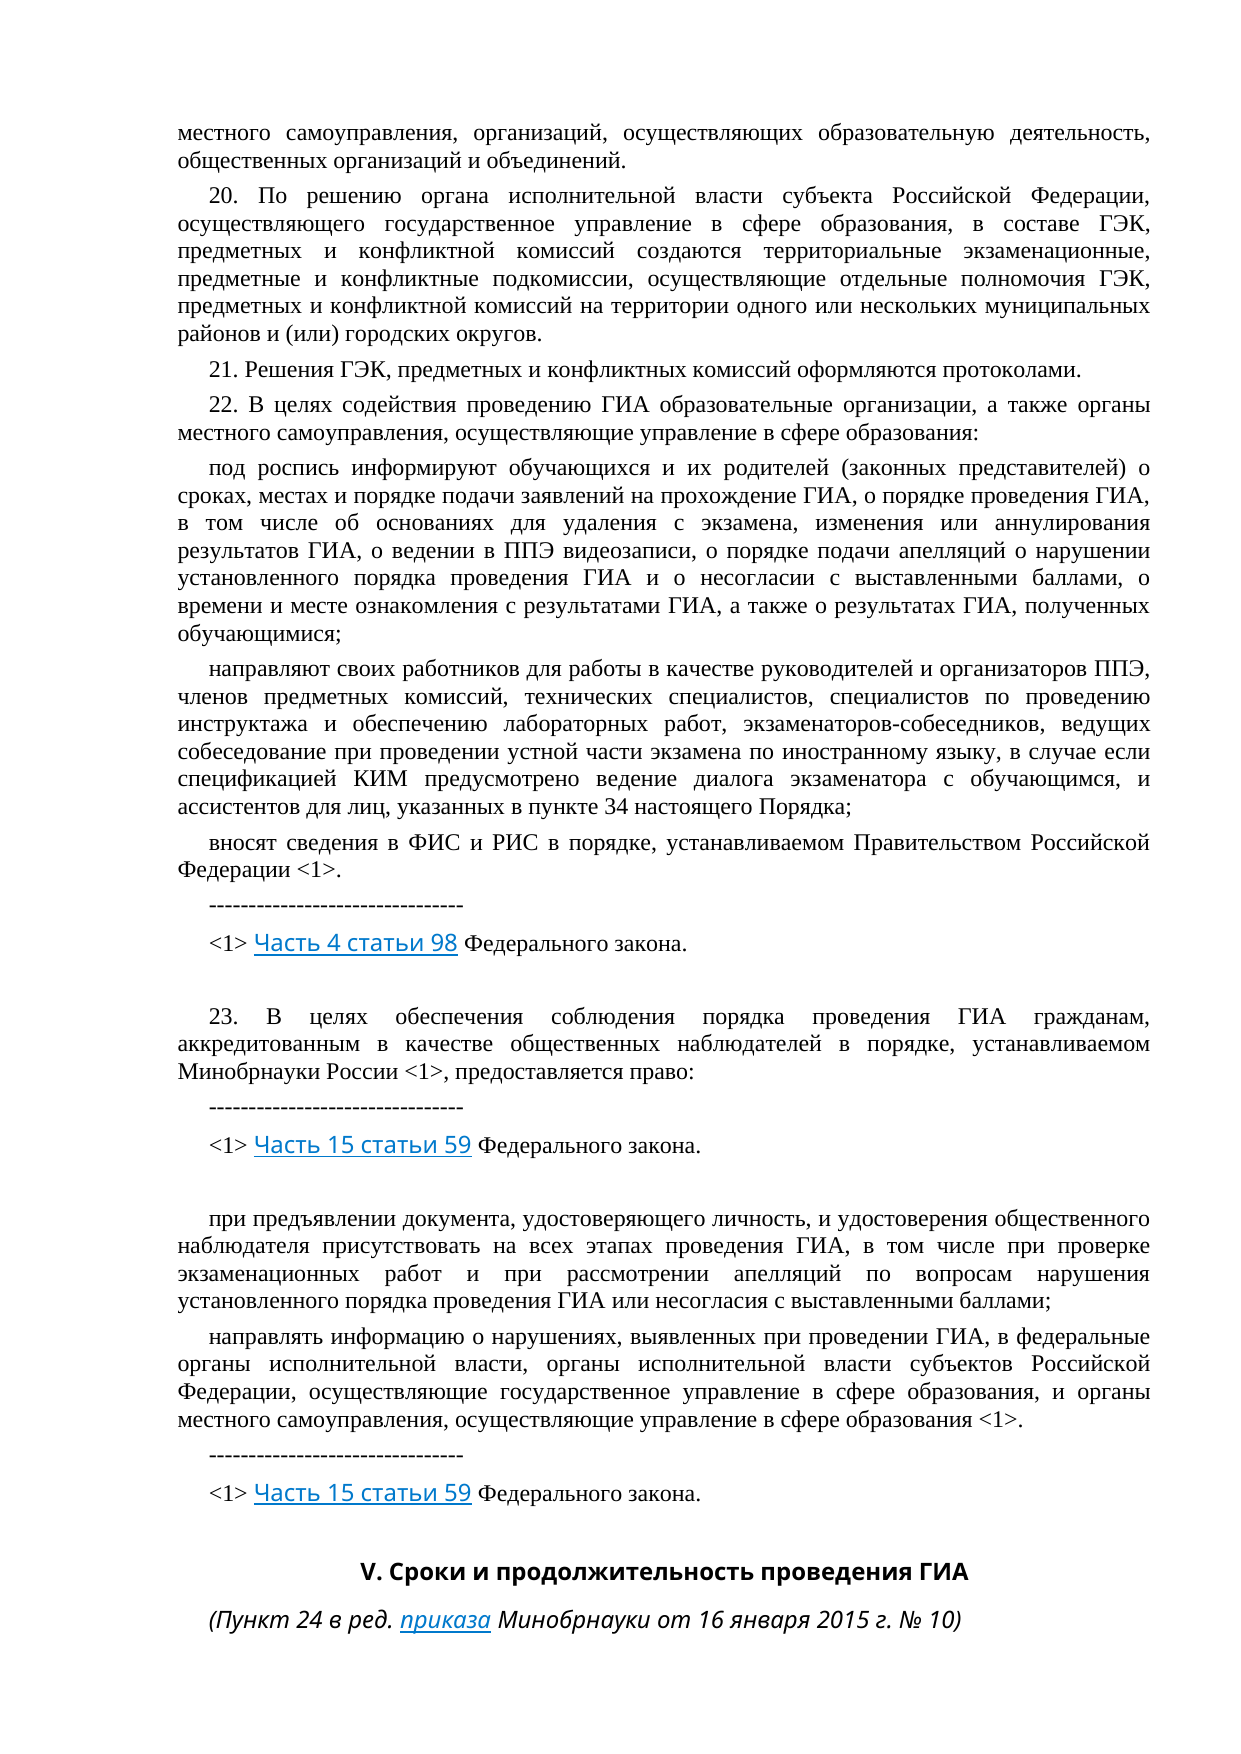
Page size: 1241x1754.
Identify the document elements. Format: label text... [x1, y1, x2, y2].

text вносят сведения в ФИС и РИС в порядке, устанавливаемом Правительством Российской Федерации <1>. [177, 827, 1152, 883]
text <1> Часть 15 статьи 59 Федерального закона. [177, 1128, 1152, 1160]
text V. Сроки и продолжительность проведения ГИА [177, 1555, 1152, 1588]
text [177, 118, 1152, 173]
text под роспись информируют обучающихся и их родителей (законных представителей) о сроках, местах и порядке подачи заявлений на прохождение ГИА, о порядке проведения ГИА, в том числе об основаниях для удаления с экзамена, изменения или аннулирования результатов ГИА, о ведении в ППЭ видеозаписи, о порядке подачи апелляций о нарушении установленного порядка проведения ГИА и о несогласии с выставленными баллами, о времени и месте ознакомления с результатами ГИА, а также о результатах ГИА, полученных обучающимися; [177, 453, 1152, 646]
text 23. В целях обеспечения соблюдения порядка проведения ГИА гражданам, аккредитованным в качестве общественных наблюдателей в порядке, устанавливаемом Минобрнауки России <1>, предоставляется право: [177, 1002, 1152, 1084]
text <1> Часть 15 статьи 59 Федерального закона. [177, 1476, 1152, 1508]
text направляют своих работников для работы в качестве руководителей и организаторов ППЭ, членов предметных комиссий, технических специалистов, специалистов по проведению инструктажа и обеспечению лабораторных работ, экзаменаторов-собеседников, ведущих собеседование при проведении устной части экзамена по иностранному языку, в случае если спецификацией КИМ предусмотрено ведение диалога экзаменатора с обучающимся, и ассистентов для лиц, указанных в пункте 34 настоящего Порядка; [177, 654, 1152, 820]
text <1> Часть 4 статьи 98 Федерального закона. [177, 926, 1152, 958]
text 22. В целях содействия проведению ГИА образовательные организации, а также органы местного самоуправления, осуществляющие управление в сфере образования: [177, 390, 1152, 445]
text -------------------------------- [177, 1440, 1152, 1468]
text при предъявлении документа, удостоверяющего личность, и удостоверения общественного наблюдателя присутствовать на всех этапах проведения ГИА, в том числе при проверке экзаменационных работ и при рассмотрении апелляций по вопросам нарушения установленного порядка проведения ГИА или несогласия с выставленными баллами; [177, 1204, 1152, 1314]
text 21. Решения ГЭК, предметных и конфликтных комиссий оформляются протоколами. [177, 354, 1152, 382]
text -------------------------------- [177, 1092, 1152, 1120]
text -------------------------------- [177, 891, 1152, 918]
text 20. По решению органа исполнительной власти субъекта Российской Федерации, осуществляющего государственное управление в сфере образования, в составе ГЭК, предметных и конфликтной комиссий создаются территориальные экзаменационные, предметные и конфликтные подкомиссии, осуществляющие отдельные полномочия ГЭК, предметных и конфликтной комиссий на территории одного или нескольких муниципальных районов и (или) городских округов. [177, 181, 1152, 347]
text (Пункт 24 в ред. приказа Минобрнауки от 16 января 2015 г. № 10) [177, 1603, 1152, 1636]
text направлять информацию о нарушениях, выявленных при проведении ГИА, в федеральные органы исполнительной власти, органы исполнительной власти субъектов Российской Федерации, осуществляющие государственное управление в сфере образования, и органы местного самоуправления, осуществляющие управление в сфере образования <1>. [177, 1322, 1152, 1432]
